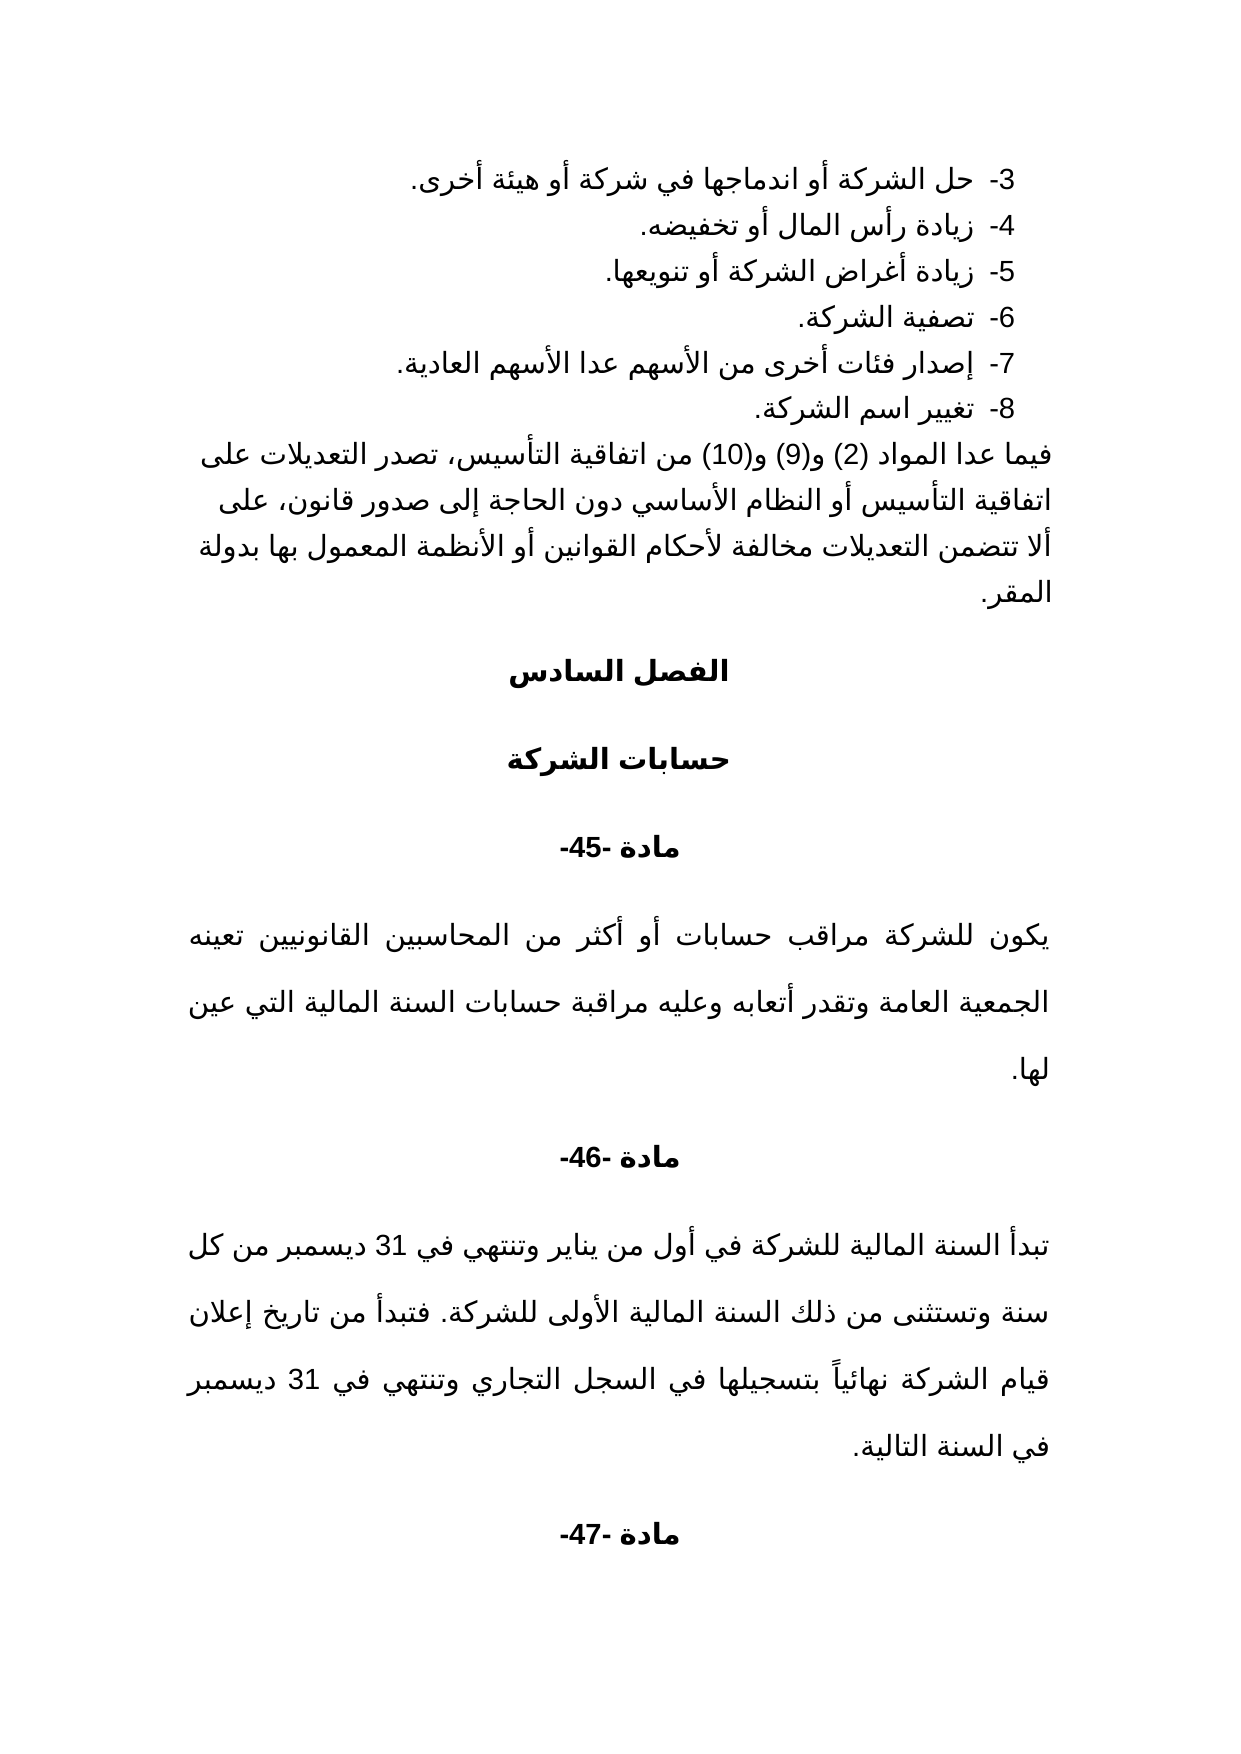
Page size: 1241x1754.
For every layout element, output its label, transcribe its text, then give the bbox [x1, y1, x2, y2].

text مادة -46- [187, 1140, 1053, 1173]
text فيما عدا المواد (2) و(9) و(10) من اتفاقية التأسيس، تصدر التعديلات على اتفاقية التأسيس أو النظام الأساسي دون الحاجة إلى صدور قانون، على ألا تتضمن التعديلات مخالفة لأحكام القوانين أو الأنظمة المعمول بها بدولة المقر. [187, 425, 1053, 608]
text 8- تغيير اسم الشركة. [187, 379, 1015, 425]
text 4- زيادة رأس المال أو تخفيضه. [187, 196, 1015, 242]
text 6- تصفية الشركة. [187, 287, 1015, 333]
text مادة -47- [187, 1517, 1053, 1551]
text 3- حل الشركة أو اندماجها في شركة أو هيئة أخرى. [187, 150, 1015, 196]
list حسابات الشركة [187, 742, 1050, 776]
list الفصل السادس [187, 654, 1050, 688]
list تبدأ السنة المالية للشركة في أول من يناير وتنتهي في 31 ديسمبر من كل سنة وتستثنى من ذلك السنة المالية الأولى للشركة. فتبدأ من تاريخ إعلان قيام الشركة نهائياً بتسجيلها في السجل التجاري وتنتهي في 31 ديسمبر في السنة التالية. [187, 1228, 1050, 1463]
text 5- زيادة أغراض الشركة أو تنويعها. [187, 242, 1015, 287]
list يكون للشركة مراقب حسابات أو أكثر من المحاسبين القانونيين تعينه الجمعية العامة وتقدر أتعابه وعليه مراقبة حسابات السنة المالية التي عين لها. [187, 918, 1050, 1086]
text 7- إصدار فئات أخرى من الأسهم عدا الأسهم العادية. [187, 333, 1015, 379]
text مادة -45- [187, 830, 1053, 863]
